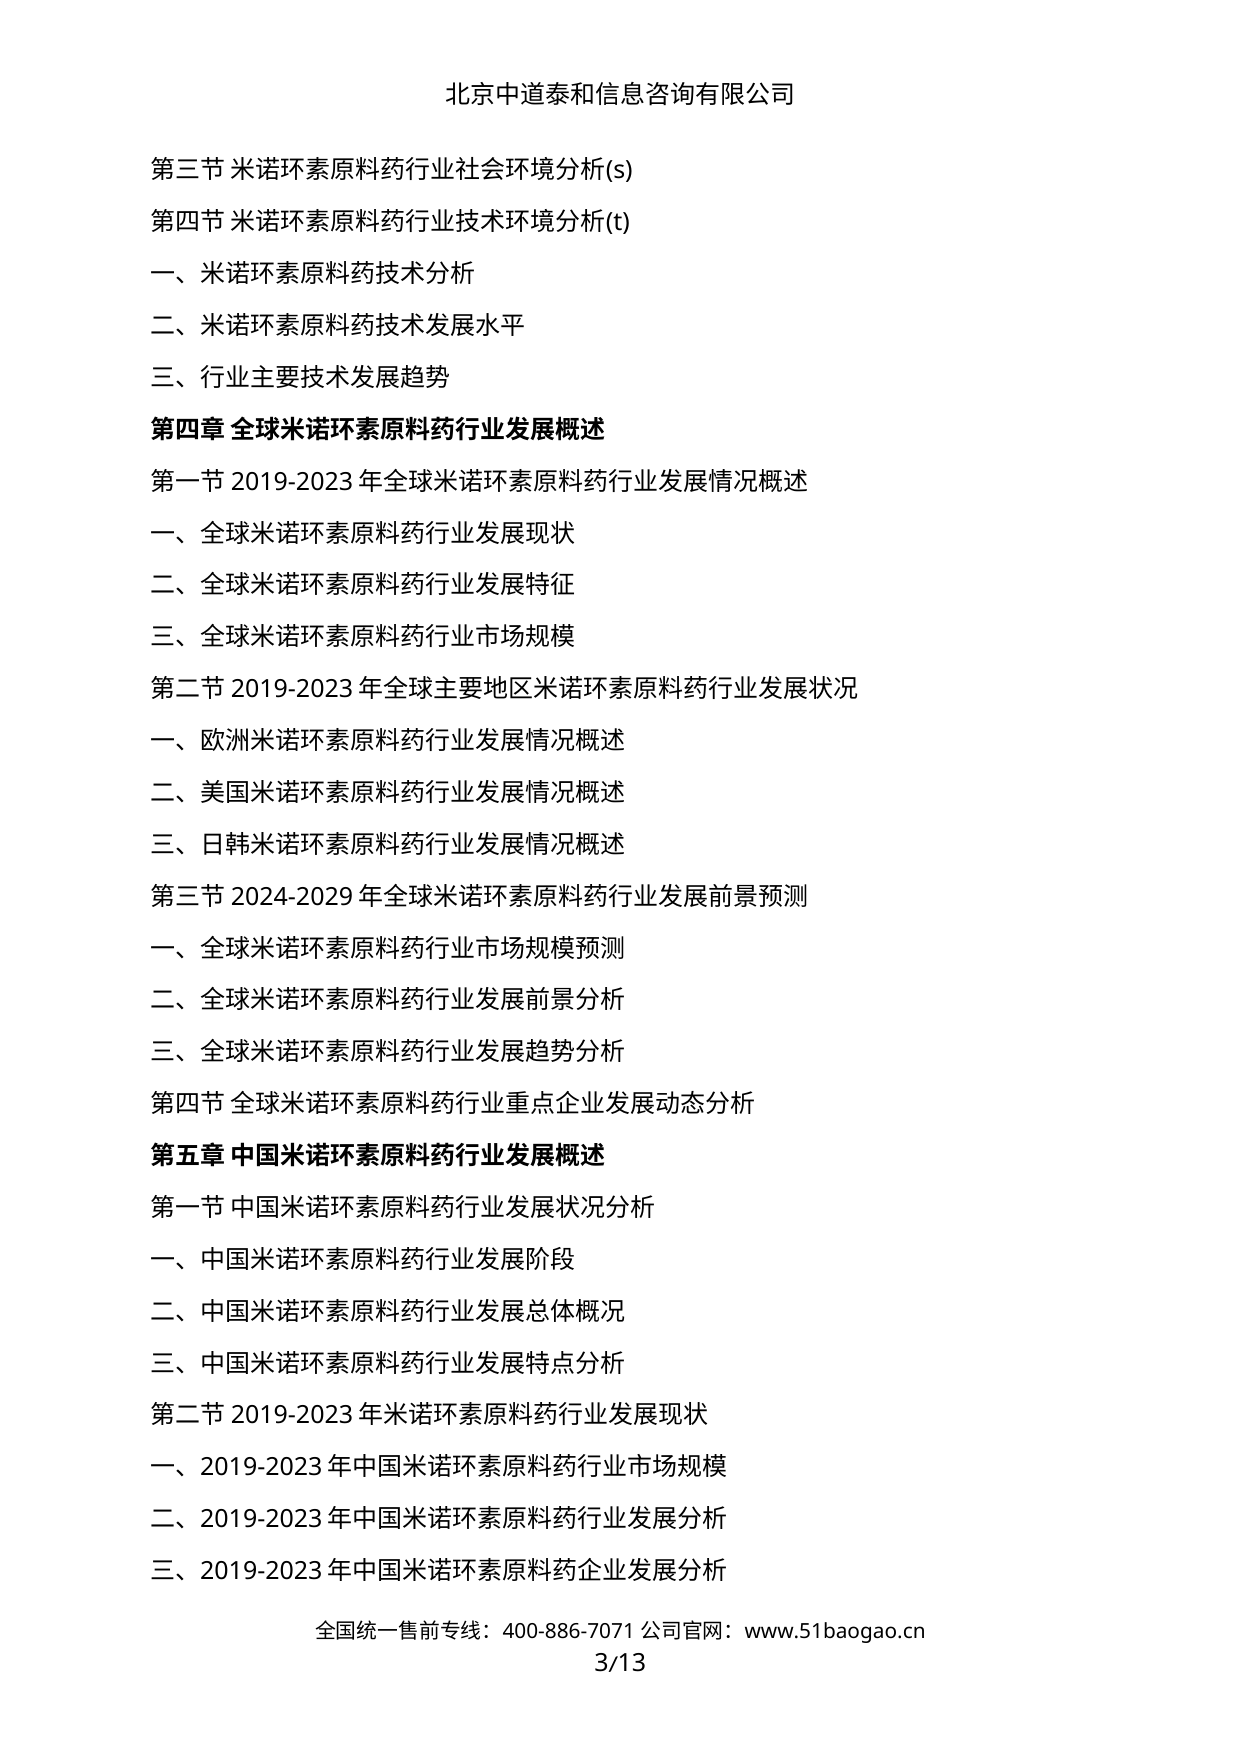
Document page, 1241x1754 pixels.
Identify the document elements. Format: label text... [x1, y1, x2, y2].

text 第三节 2024-2029年全球米诺环素原料药行业发展前景预测 [150, 876, 1090, 912]
text 一、欧洲米诺环素原料药行业发展情况概述 [150, 721, 1090, 757]
text 第一节 2019-2023年全球米诺环素原料药行业发展情况概述 [150, 461, 1090, 497]
text 二、2019-2023年中国米诺环素原料药行业发展分析 [150, 1499, 1090, 1535]
text 三、行业主要技术发展趋势 [150, 357, 1090, 394]
text 三、2019-2023年中国米诺环素原料药企业发展分析 [150, 1551, 1090, 1587]
text 二、米诺环素原料药技术发展水平 [150, 306, 1090, 342]
text 第五章 中国米诺环素原料药行业发展概述 [150, 1136, 1090, 1172]
text 一、全球米诺环素原料药行业发展现状 [150, 513, 1090, 549]
text 第四节 米诺环素原料药行业技术环境分析(t) [150, 202, 1090, 238]
text 二、中国米诺环素原料药行业发展总体概况 [150, 1291, 1090, 1327]
text 第四节 全球米诺环素原料药行业重点企业发展动态分析 [150, 1084, 1090, 1120]
text 三、中国米诺环素原料药行业发展特点分析 [150, 1343, 1090, 1379]
text 第三节 米诺环素原料药行业社会环境分析(s) [150, 150, 1090, 186]
text 第二节 2019-2023年米诺环素原料药行业发展现状 [150, 1395, 1090, 1431]
text 一、中国米诺环素原料药行业发展阶段 [150, 1239, 1090, 1276]
text 一、米诺环素原料药技术分析 [150, 254, 1090, 290]
text 三、全球米诺环素原料药行业市场规模 [150, 617, 1090, 653]
text 三、全球米诺环素原料药行业发展趋势分析 [150, 1032, 1090, 1068]
text 一、全球米诺环素原料药行业市场规模预测 [150, 928, 1090, 964]
text 第四章 全球米诺环素原料药行业发展概述 [150, 409, 1090, 446]
text 三、日韩米诺环素原料药行业发展情况概述 [150, 824, 1090, 861]
text 第二节 2019-2023年全球主要地区米诺环素原料药行业发展状况 [150, 669, 1090, 705]
text 一、2019-2023年中国米诺环素原料药行业市场规模 [150, 1447, 1090, 1483]
text 二、美国米诺环素原料药行业发展情况概述 [150, 772, 1090, 809]
text 二、全球米诺环素原料药行业发展特征 [150, 565, 1090, 601]
text 二、全球米诺环素原料药行业发展前景分析 [150, 980, 1090, 1016]
text 第一节 中国米诺环素原料药行业发展状况分析 [150, 1187, 1090, 1224]
